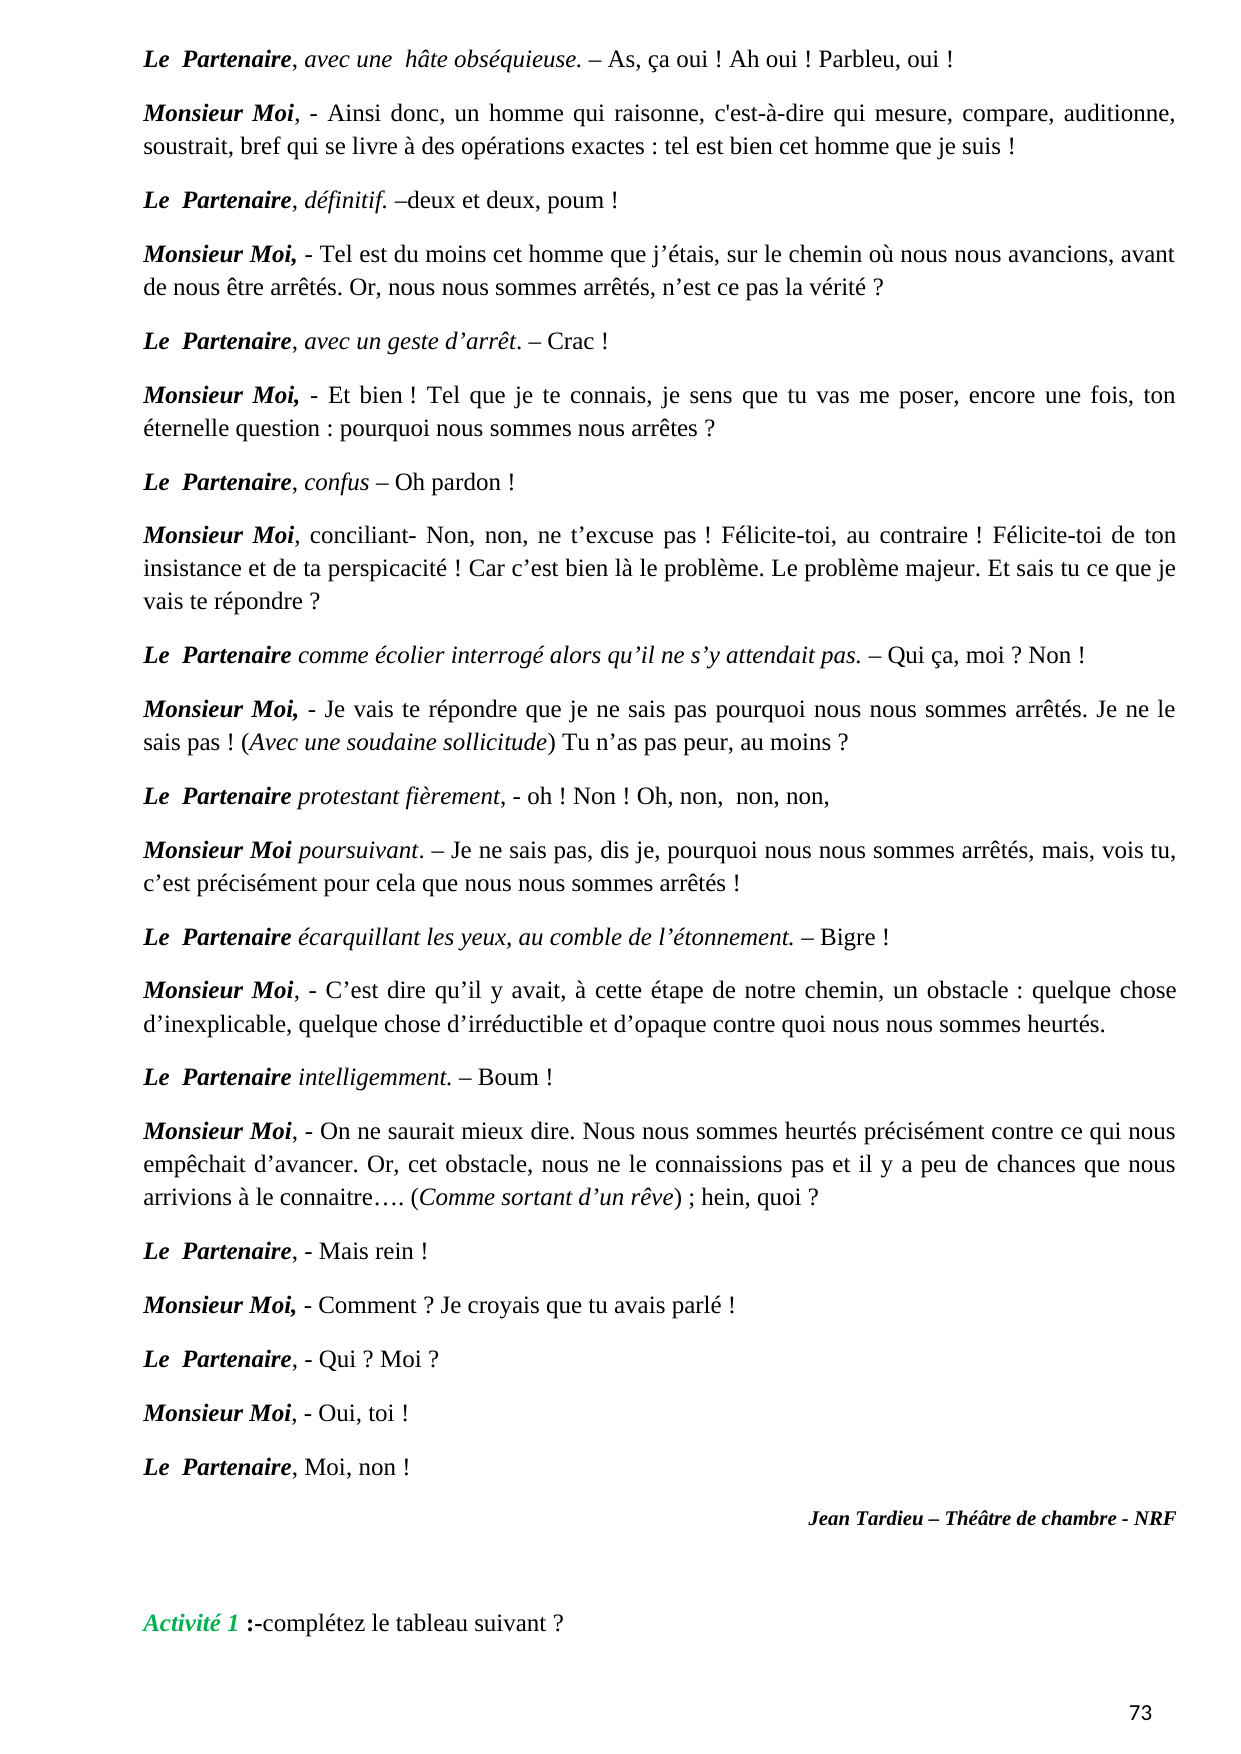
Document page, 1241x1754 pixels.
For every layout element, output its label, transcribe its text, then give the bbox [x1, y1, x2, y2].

text Le Partenaire, définitif. –deux et deux, poum ! [143, 185, 1177, 214]
text Monsieur Moi, - Oui, toi ! [143, 1398, 1177, 1427]
text Le Partenaire comme écolier interrogé alors qu’il ne s’y attendait pas. – Qui ça, moi ? Non ! [143, 640, 1177, 669]
text Le Partenaire, - Qui ? Moi ? [143, 1344, 1177, 1373]
text Monsieur Moi, - Tel est du moins cet homme que j’étais, sur le chemin où nous nous avancions, avant de nous être arrêtés. Or, nous nous sommes arrêtés, n’est ce pas la vérité ? [143, 239, 1177, 301]
text Monsieur Moi, - Je vais te répondre que je ne sais pas pourquoi nous nous sommes arrêtés. Je ne le sais pas ! (Avec une soudaine sollicitude) Tu n’as pas peur, au moins ? [143, 694, 1177, 756]
text Jean Tardieu – Théâtre de chambre - NRF [143, 1506, 1177, 1529]
text Monsieur Moi poursuivant. – Je ne sais pas, dis je, pourquoi nous nous sommes arrêtés, mais, vois tu, c’est précisément pour cela que nous nous sommes arrêtés ! [143, 835, 1177, 897]
text Monsieur Moi, conciliant- Non, non, ne t’excuse pas ! Félicite-toi, au contraire ! Félicite-toi de ton insistance et de ta perspicacité ! Car c’est bien là le problème. Le problème majeur. Et sais tu ce que je vais te répondre ? [143, 520, 1177, 615]
text Le Partenaire écarquillant les yeux, au comble de l’étonnement. – Bigre ! [143, 922, 1177, 951]
text Le Partenaire, - Mais rein ! [143, 1236, 1177, 1265]
text Le Partenaire, avec un geste d’arrêt. – Crac ! [143, 326, 1177, 354]
text Le Partenaire protestant fièrement, - oh ! Non ! Oh, non, non, non, [143, 781, 1177, 810]
text Monsieur Moi, - Et bien ! Tel que je te connais, je sens que tu vas me poser, encore une fois, ton éternelle question : pourquoi nous sommes nous arrêtes ? [143, 380, 1177, 441]
text Le Partenaire, confus – Oh pardon ! [143, 467, 1177, 495]
text Monsieur Moi, - C’est dire qu’il y avait, à cette étape de notre chemin, un obstacle : quelque chose d’inexplicable, quelque chose d’irréductible et d’opaque contre quoi nous nous sommes heurtés. [143, 976, 1177, 1037]
text Monsieur Moi, - Ainsi donc, un homme qui raisonne, c'est-à-dire qui mesure, compare, auditionne, soustrait, bref qui se livre à des opérations exactes : tel est bien cet homme que je suis ! [143, 98, 1177, 160]
text Le Partenaire, Moi, non ! [143, 1452, 1177, 1480]
text Activité 1 :-complétez le tableau suivant ? [143, 1608, 1177, 1637]
text Le Partenaire intelligemment. – Boum ! [143, 1062, 1177, 1091]
text Monsieur Moi, - On ne saurait mieux dire. Nous nous sommes heurtés précisément contre ce qui nous empêchait d’avancer. Or, cet obstacle, nous ne le connaissions pas et il y a peu de chances que nous arrivions à le connaitre…. (Comme sortant d’un rêve) ; hein, quoi ? [143, 1116, 1177, 1211]
text Le Partenaire, avec une hâte obséquieuse. – As, ça oui ! Ah oui ! Parbleu, oui ! [143, 44, 1177, 73]
text Monsieur Moi, - Comment ? Je croyais que tu avais parlé ! [143, 1290, 1177, 1319]
